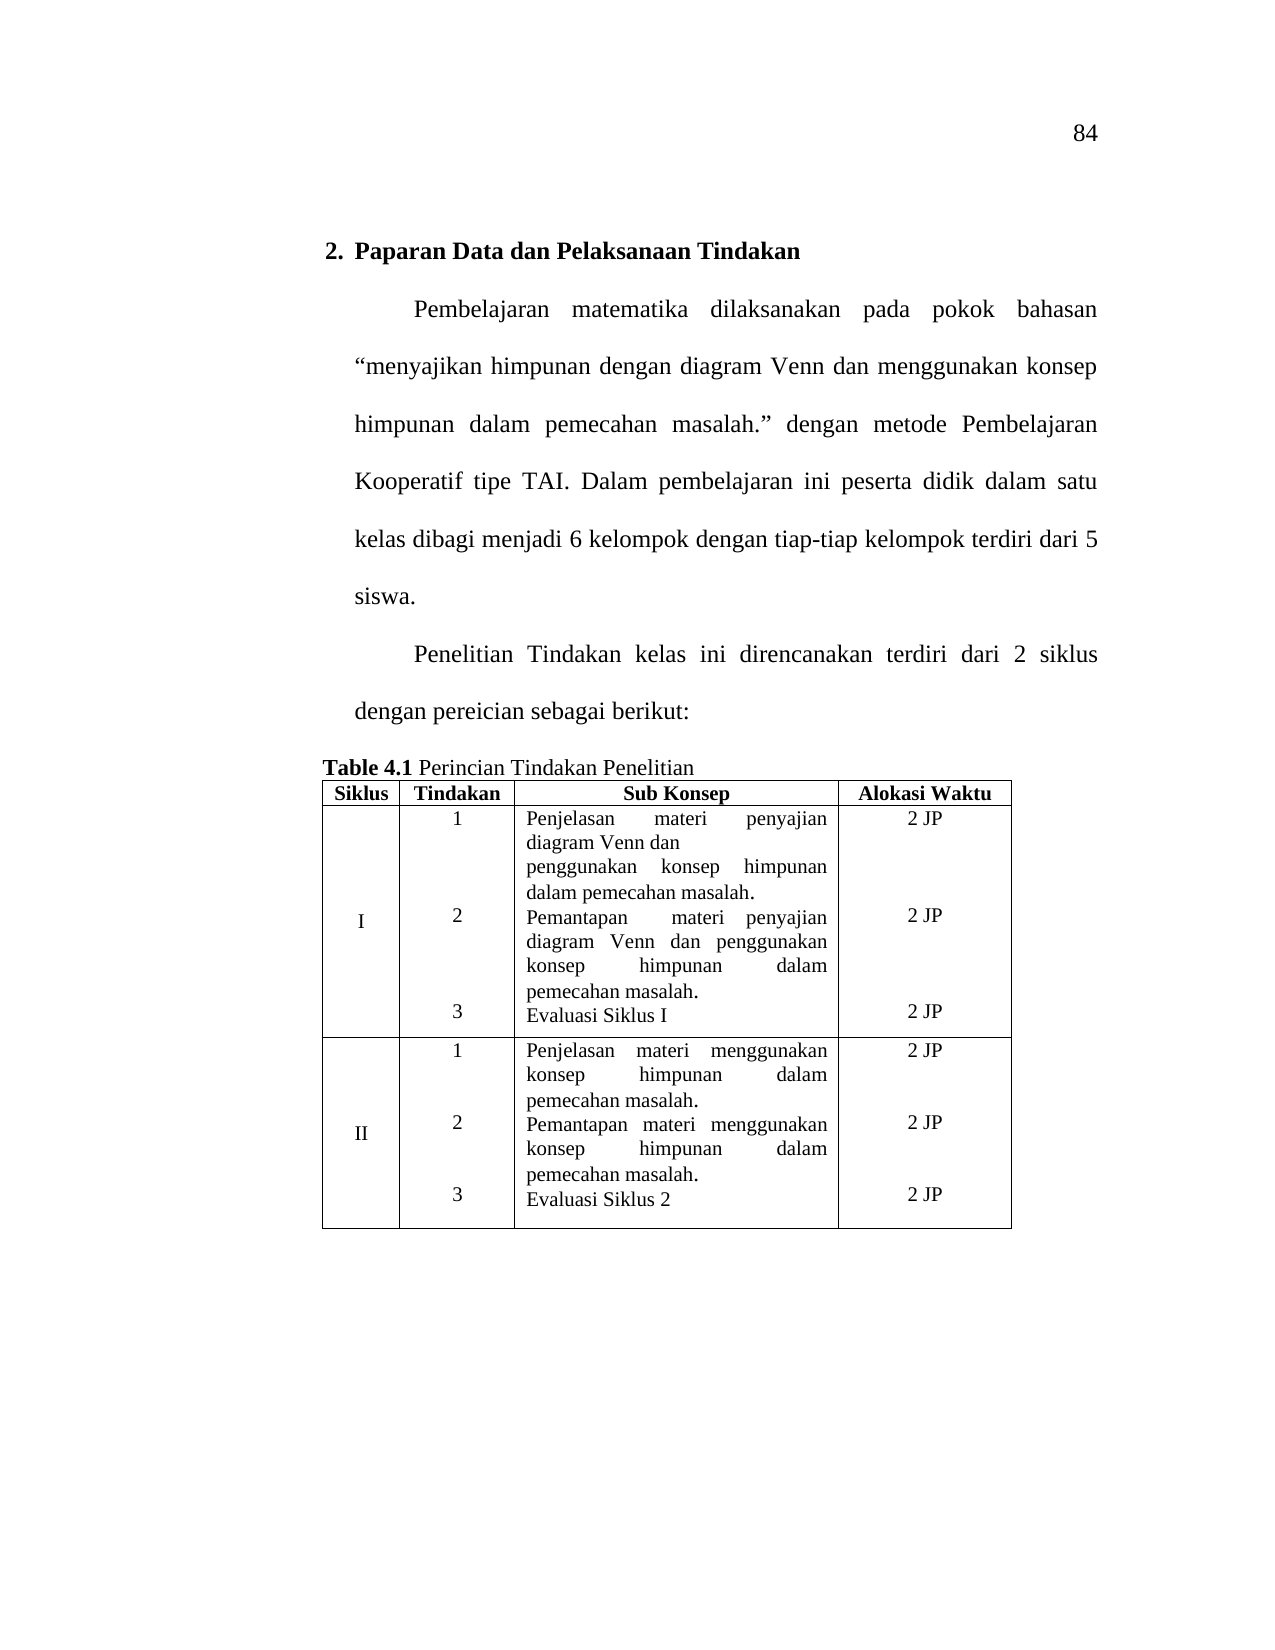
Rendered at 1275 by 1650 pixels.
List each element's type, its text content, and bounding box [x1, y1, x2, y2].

subtitle 2. Paparan Data dan Pelaksanaan Tindakan [325, 236, 1098, 265]
table_header Alokasi Waktu [839, 781, 1011, 805]
table_cell II [323, 1038, 399, 1228]
text Table 4.1 Perincian Tindakan Penelitian [236, 754, 1098, 780]
table_cell 1 2 3 [400, 1038, 514, 1228]
table_cell Penjelasan materi menggunakan konsep himpunan dalam pemecahan masalah. Pemantapan materi menggunakan konsep himpunan dalam pemecahan masalah. Evaluasi Siklus 2 [515, 1038, 838, 1228]
table_cell Penjelasan materi penyajian diagram Venn dan penggunakan konsep himpunan dalam pemecahan masalah. Pemantapan materi penyajian diagram Venn dan penggunakan konsep himpunan dalam pemecahan masalah. Evaluasi Siklus I [515, 806, 838, 1037]
text Pembelajaran matematika dilaksanakan pada pokok bahasan “menyajikan himpunan dengan diagram Venn dan menggunakan konsep himpunan dalam pemecahan masalah.” dengan metode Pembelajaran Kooperatif tipe TAI. Dalam pembelajaran ini peserta didik dalam satu kelas dibagi menjadi 6 kelompok dengan tiap-tiap kelompok terdiri dari 5 siswa. [354, 294, 1098, 610]
table_header Sub Konsep [515, 781, 838, 805]
table_header Siklus [323, 781, 399, 805]
table_cell 2 JP 2 JP 2 JP [839, 1038, 1011, 1228]
table_cell 1 2 3 [400, 806, 514, 1037]
text Penelitian Tindakan kelas ini direncanakan terdiri dari 2 siklus dengan pereician sebagai berikut: [354, 639, 1098, 725]
table_cell I [323, 806, 399, 1037]
table_header Tindakan [400, 781, 514, 805]
table_cell 2 JP 2 JP 2 JP [839, 806, 1011, 1037]
